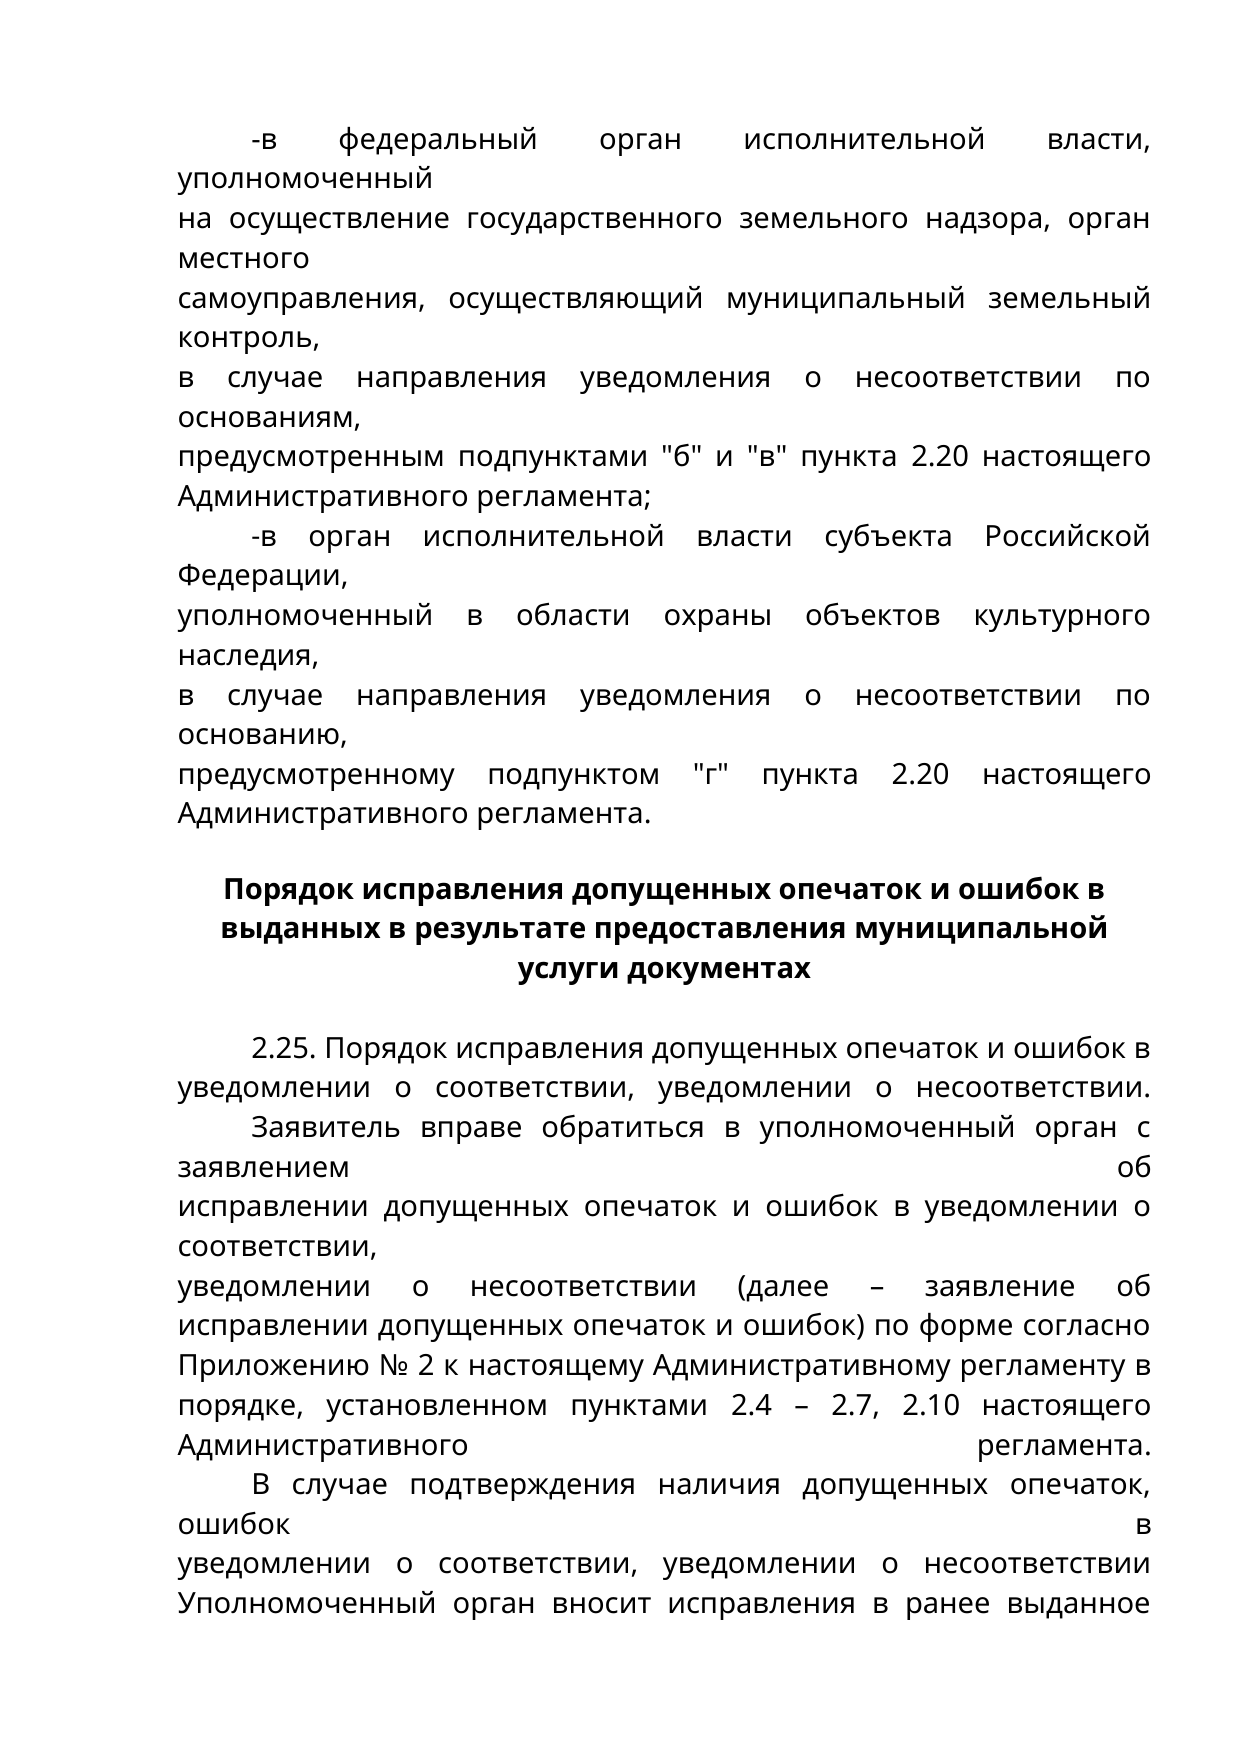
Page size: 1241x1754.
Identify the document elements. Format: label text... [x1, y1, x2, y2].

text -в федеральный орган исполнительной власти, уполномоченный на осуществление государственного земельного надзора, орган местного самоуправления, осуществляющий муниципальный земельный контроль, в случае направления уведомления о несоответствии по основаниям, предусмотренным подпунктами "б" и "в" пункта 2.20 настоящего Административного регламента; [177, 118, 1152, 515]
text Порядок исправления допущенных опечаток и ошибок в выданных в результате предоставления муниципальной услуги документах [177, 868, 1152, 987]
text -в орган исполнительной власти субъекта Российской Федерации, уполномоченный в области охраны объектов культурного наследия, в случае направления уведомления о несоответствии по основанию, предусмотренному подпунктом "г" пункта 2.20 настоящего Административного регламента. [177, 515, 1152, 832]
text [177, 987, 1152, 1622]
